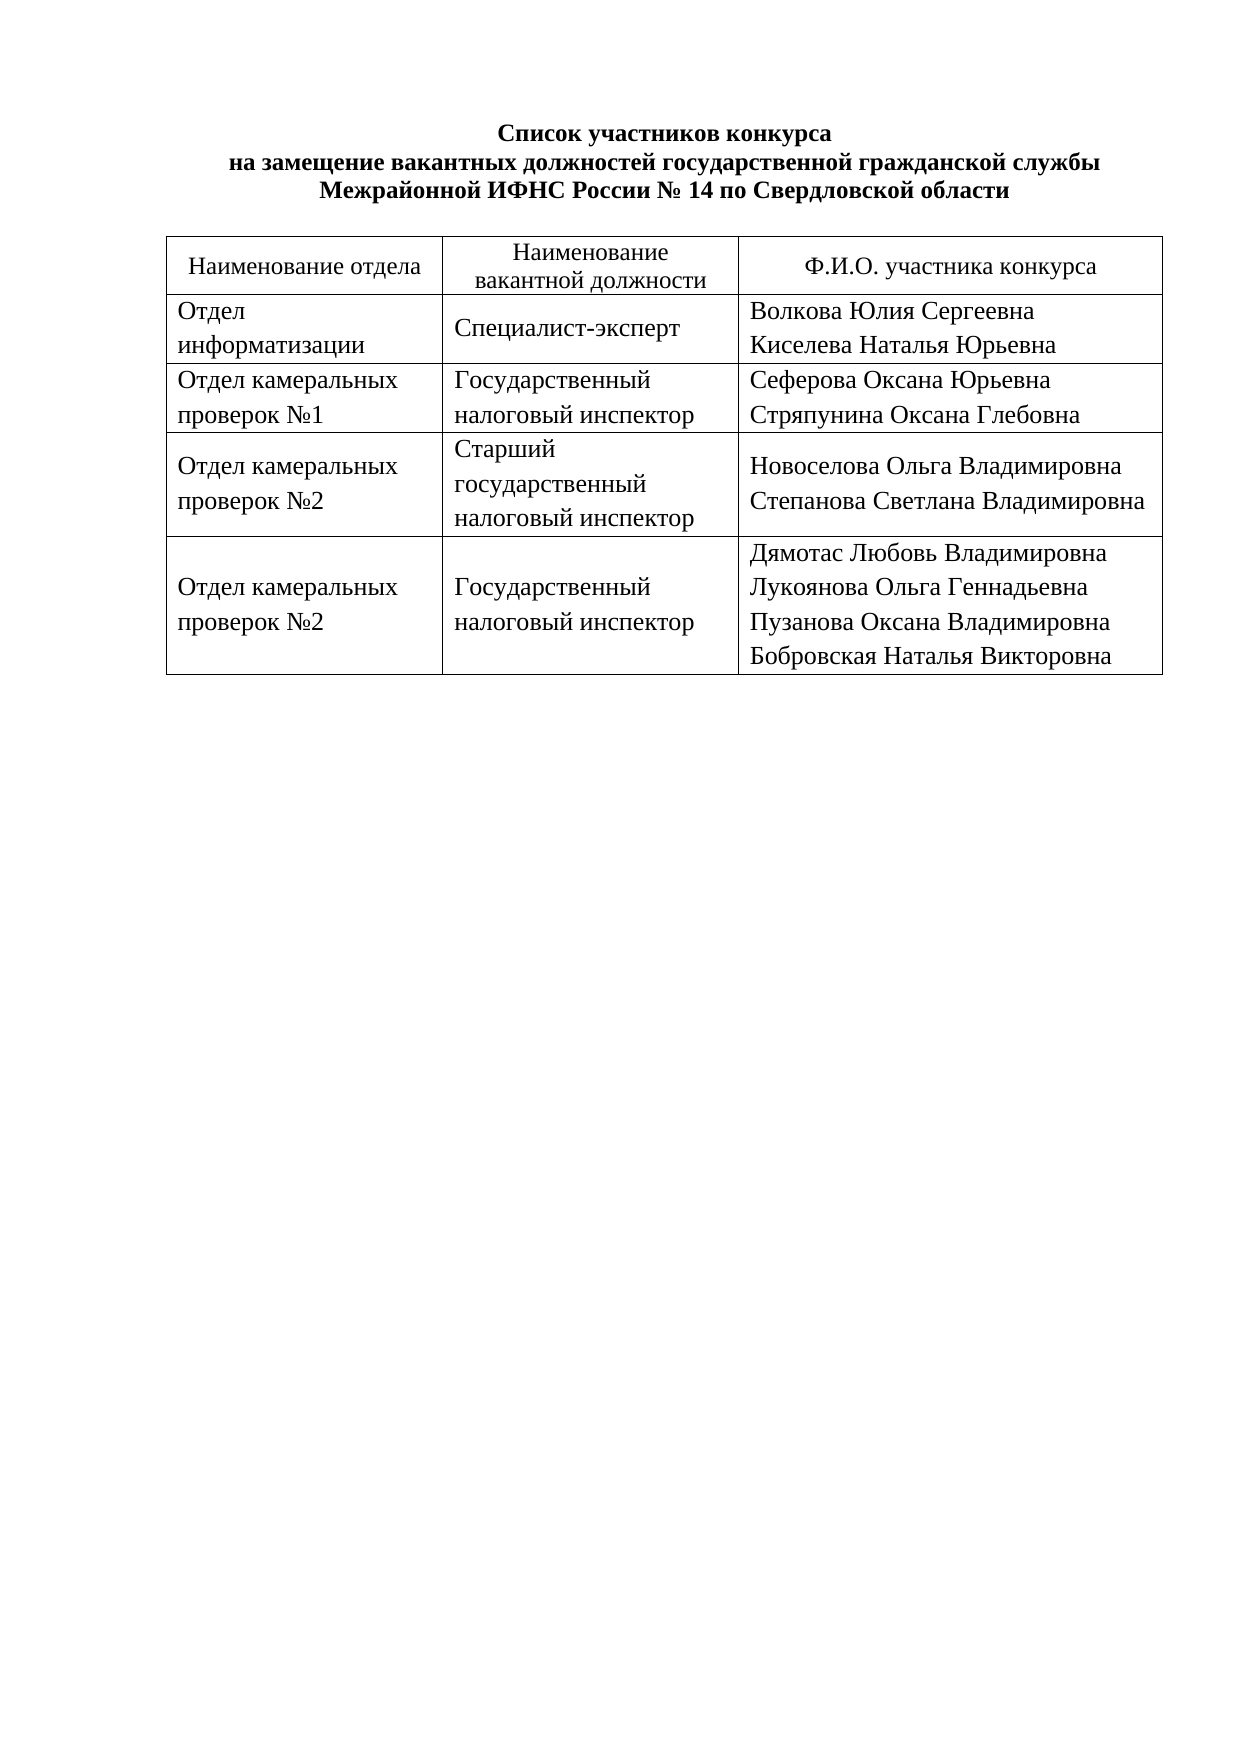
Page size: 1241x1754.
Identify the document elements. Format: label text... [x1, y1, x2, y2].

table_header Наименование отдела [167, 237, 442, 294]
table_cell Специалист-эксперт [443, 295, 738, 363]
table_cell Дямотас Любовь Владимировна Лукоянова Ольга Геннадьевна Пузанова Оксана Владимировна Бобровская Наталья Викторовна [739, 537, 1162, 674]
table_header Ф.И.О. участника конкурса [739, 237, 1162, 294]
table_cell Сеферова Оксана Юрьевна Стряпунина Оксана Глебовна [739, 364, 1162, 432]
table_cell Новоселова Ольга Владимировна Степанова Светлана Владимировна [739, 433, 1162, 536]
text на замещение вакантных должностей государственной гражданской службы Межрайонной ИФНС России № 14 по Свердловской области [177, 147, 1152, 204]
table_cell Отдел камеральных проверок №2 [167, 433, 442, 536]
table_cell Волкова Юлия Сергеевна Киселева Наталья Юрьевна [739, 295, 1162, 363]
table_cell Государственный налоговый инспектор [443, 537, 738, 674]
text Список участников конкурса [177, 118, 1152, 147]
table_cell Старший государственный налоговый инспектор [443, 433, 738, 536]
table_header Наименование вакантной должности [443, 237, 738, 294]
table_cell Отдел камеральных проверок №2 [167, 537, 442, 674]
table_cell Государственный налоговый инспектор [443, 364, 738, 432]
table_cell Отдел информатизации [167, 295, 442, 363]
table_cell Отдел камеральных проверок №1 [167, 364, 442, 432]
